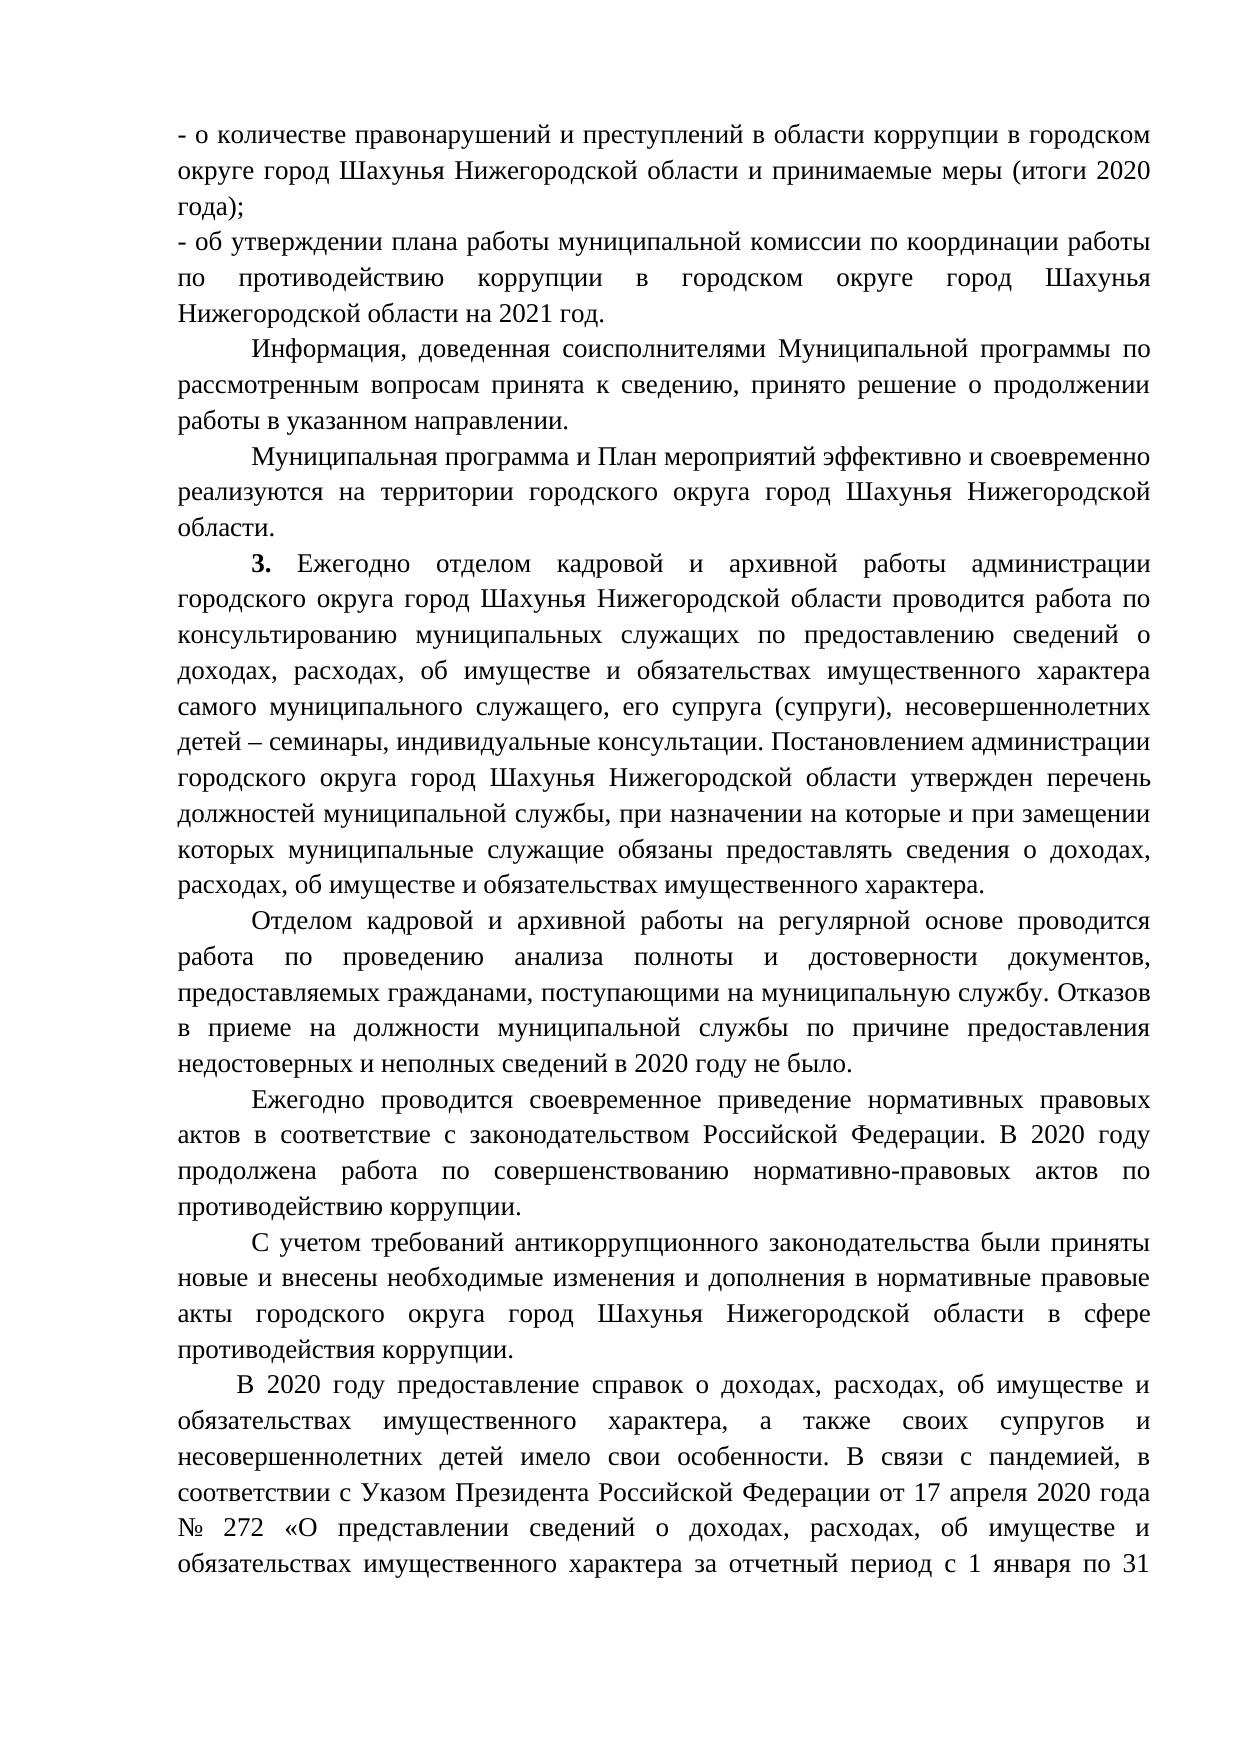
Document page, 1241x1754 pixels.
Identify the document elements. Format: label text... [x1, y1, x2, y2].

text Ежегодно проводится своевременное приведение нормативных правовых актов в соответствие с законодательством Российской Федерации. В 2020 году продолжена работа по совершенствованию нормативно-правовых актов по противодействию коррупции. [177, 1083, 1152, 1221]
text - об утверждении плана работы муниципальной комиссии по координации работы по противодействию коррупции в городском округе город Шахунья Нижегородской области на 2021 год. [177, 225, 1152, 328]
text Отделом кадровой и архивной работы на регулярной основе проводится работа по проведению анализа полноты и достоверности документов, предоставляемых гражданами, поступающими на муниципальную службу. Отказов в приеме на должности муниципальной службы по причине предоставления недостоверных и неполных сведений в 2020 году не было. [177, 904, 1152, 1078]
text Муниципальная программа и План мероприятий эффективно и своевременно реализуются на территории городского округа город Шахунья Нижегородской области. [177, 440, 1152, 542]
text - о количестве правонарушений и преступлений в области коррупции в городском округе город Шахунья Нижегородской области и принимаемые меры (итоги 2020 года); [177, 118, 1152, 221]
text 3. Ежегодно отделом кадровой и архивной работы администрации городского округа город Шахунья Нижегородской области проводится работа по консультированию муниципальных служащих по предоставлению сведений о доходах, расходах, об имуществе и обязательствах имущественного характера самого муниципального служащего, его супруга (супруги), несовершеннолетних детей – семинары, индивидуальные консультации. Постановлением администрации городского округа город Шахунья Нижегородской области утвержден перечень должностей муниципальной службы, при назначении на которые и при замещении которых муниципальные служащие обязаны предоставлять сведения о доходах, расходах, об имуществе и обязательствах имущественного характера. [177, 547, 1152, 899]
text Информация, доведенная соисполнителями Муниципальной программы по рассмотренным вопросам принята к сведению, принято решение о продолжении работы в указанном направлении. [177, 332, 1152, 435]
text С учетом требований антикоррупционного законодательства были приняты новые и внесены необходимые изменения и дополнения в нормативные правовые акты городского округа город Шахунья Нижегородской области в сфере противодействия коррупции. [177, 1226, 1152, 1364]
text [177, 1369, 1152, 1578]
